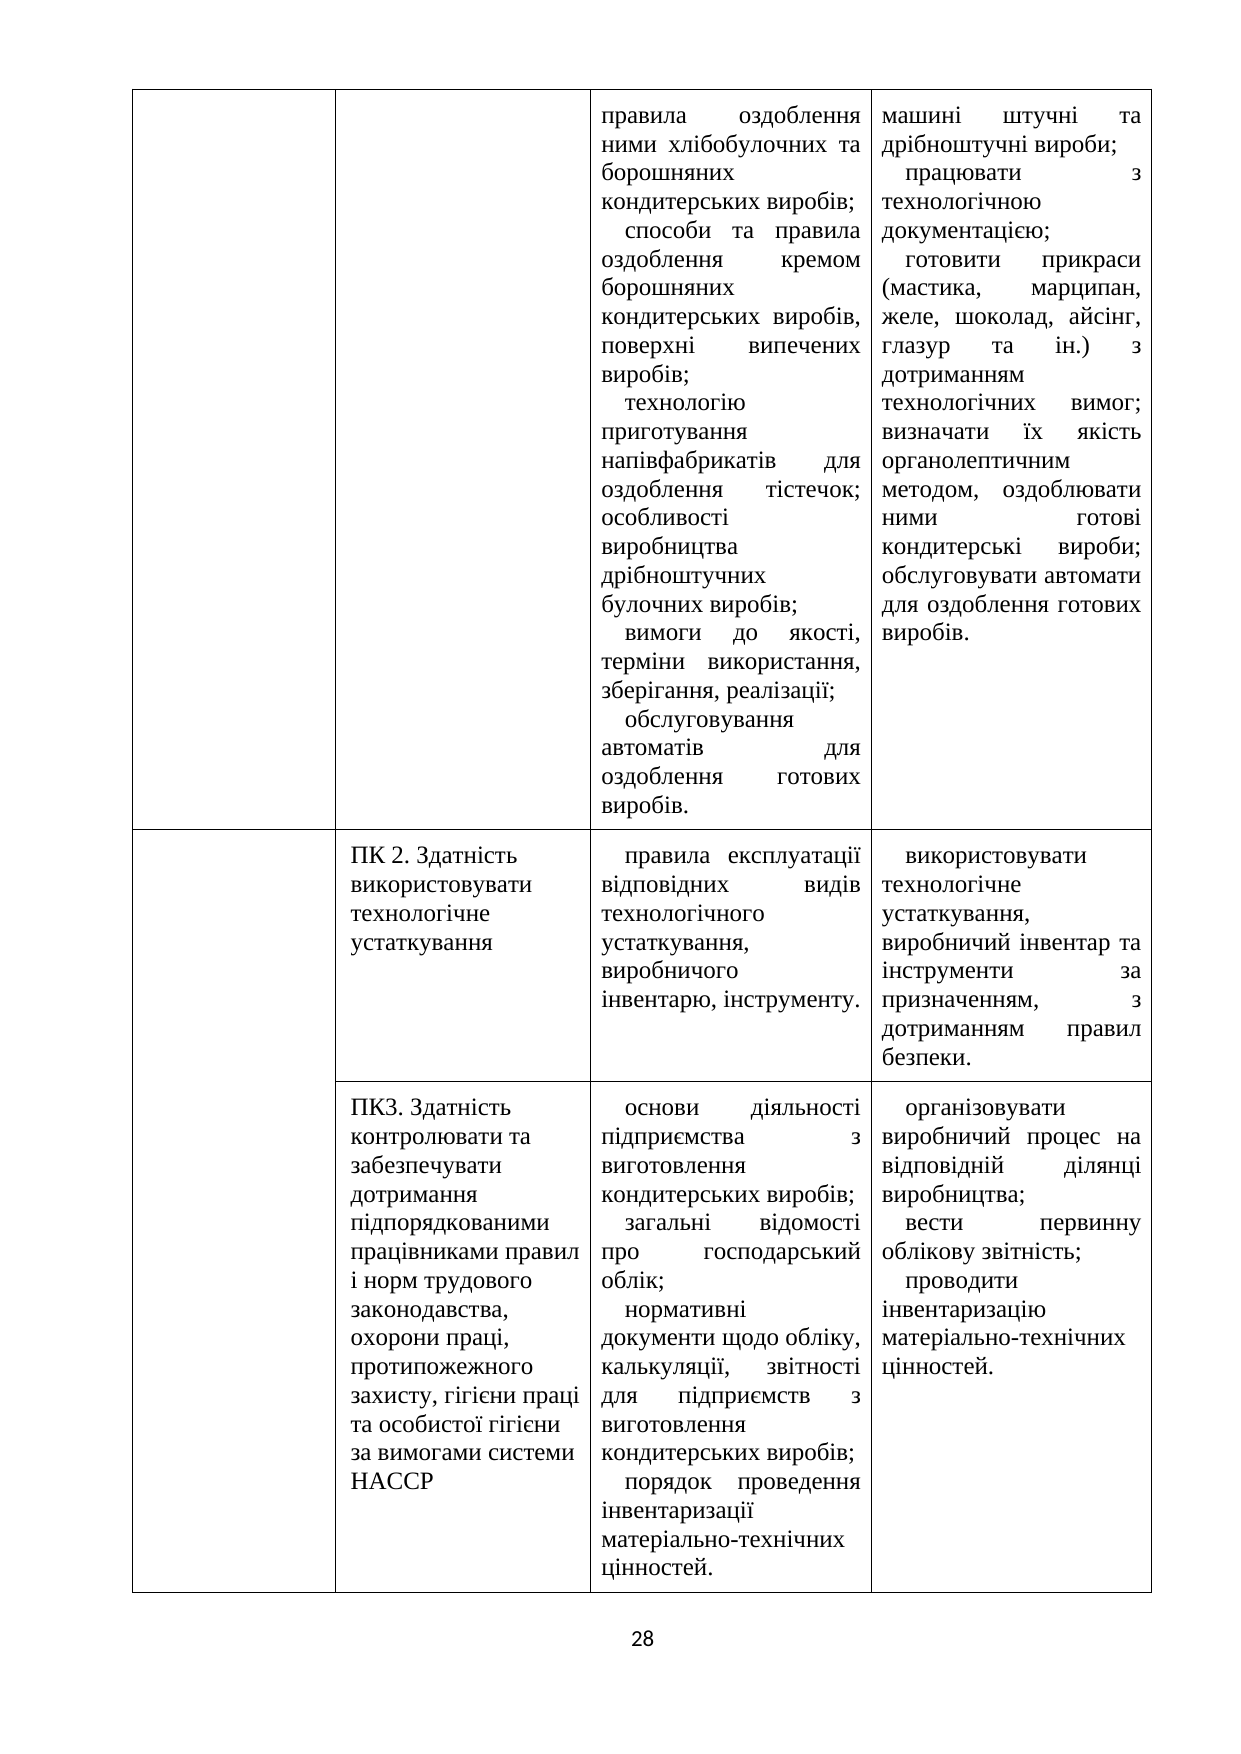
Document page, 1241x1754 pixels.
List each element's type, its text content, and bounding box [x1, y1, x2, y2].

table_cell ПК3. Здатність контролювати та забезпечувати дотримання підпорядкованими працівниками правил і норм трудового законодавства, охорони праці, протипожежного захисту, гігієни праці та особистої гігієни за вимогами системи НАССР [336, 1082, 590, 1592]
table_cell ПК 2. Здатність використовувати технологічне устаткування [336, 830, 590, 1081]
table_cell [133, 830, 335, 1592]
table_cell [133, 90, 335, 829]
table_cell правила експлуатації відповідних видів технологічного устаткування, виробничого інвентарю, інструменту. [591, 830, 871, 1081]
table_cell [336, 90, 590, 829]
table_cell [872, 90, 1151, 829]
table_cell використовувати технологічне устаткування, виробничий інвентар та інструменти за призначенням, з дотриманням правил безпеки. [872, 830, 1151, 1081]
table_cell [591, 90, 871, 829]
table_cell основи діяльності підприємства з виготовлення кондитерських виробів; загальні відомості про господарський облік; нормативні документи щодо обліку, калькуляції, звітності для підприємств з виготовлення кондитерських виробів; порядок проведення інвентаризації матеріально-технічних цінностей. [591, 1082, 871, 1592]
table_cell організовувати виробничий процес на відповідній ділянці виробництва; вести первинну облікову звітність; проводити інвентаризацію матеріально-технічних цінностей. [872, 1082, 1151, 1592]
